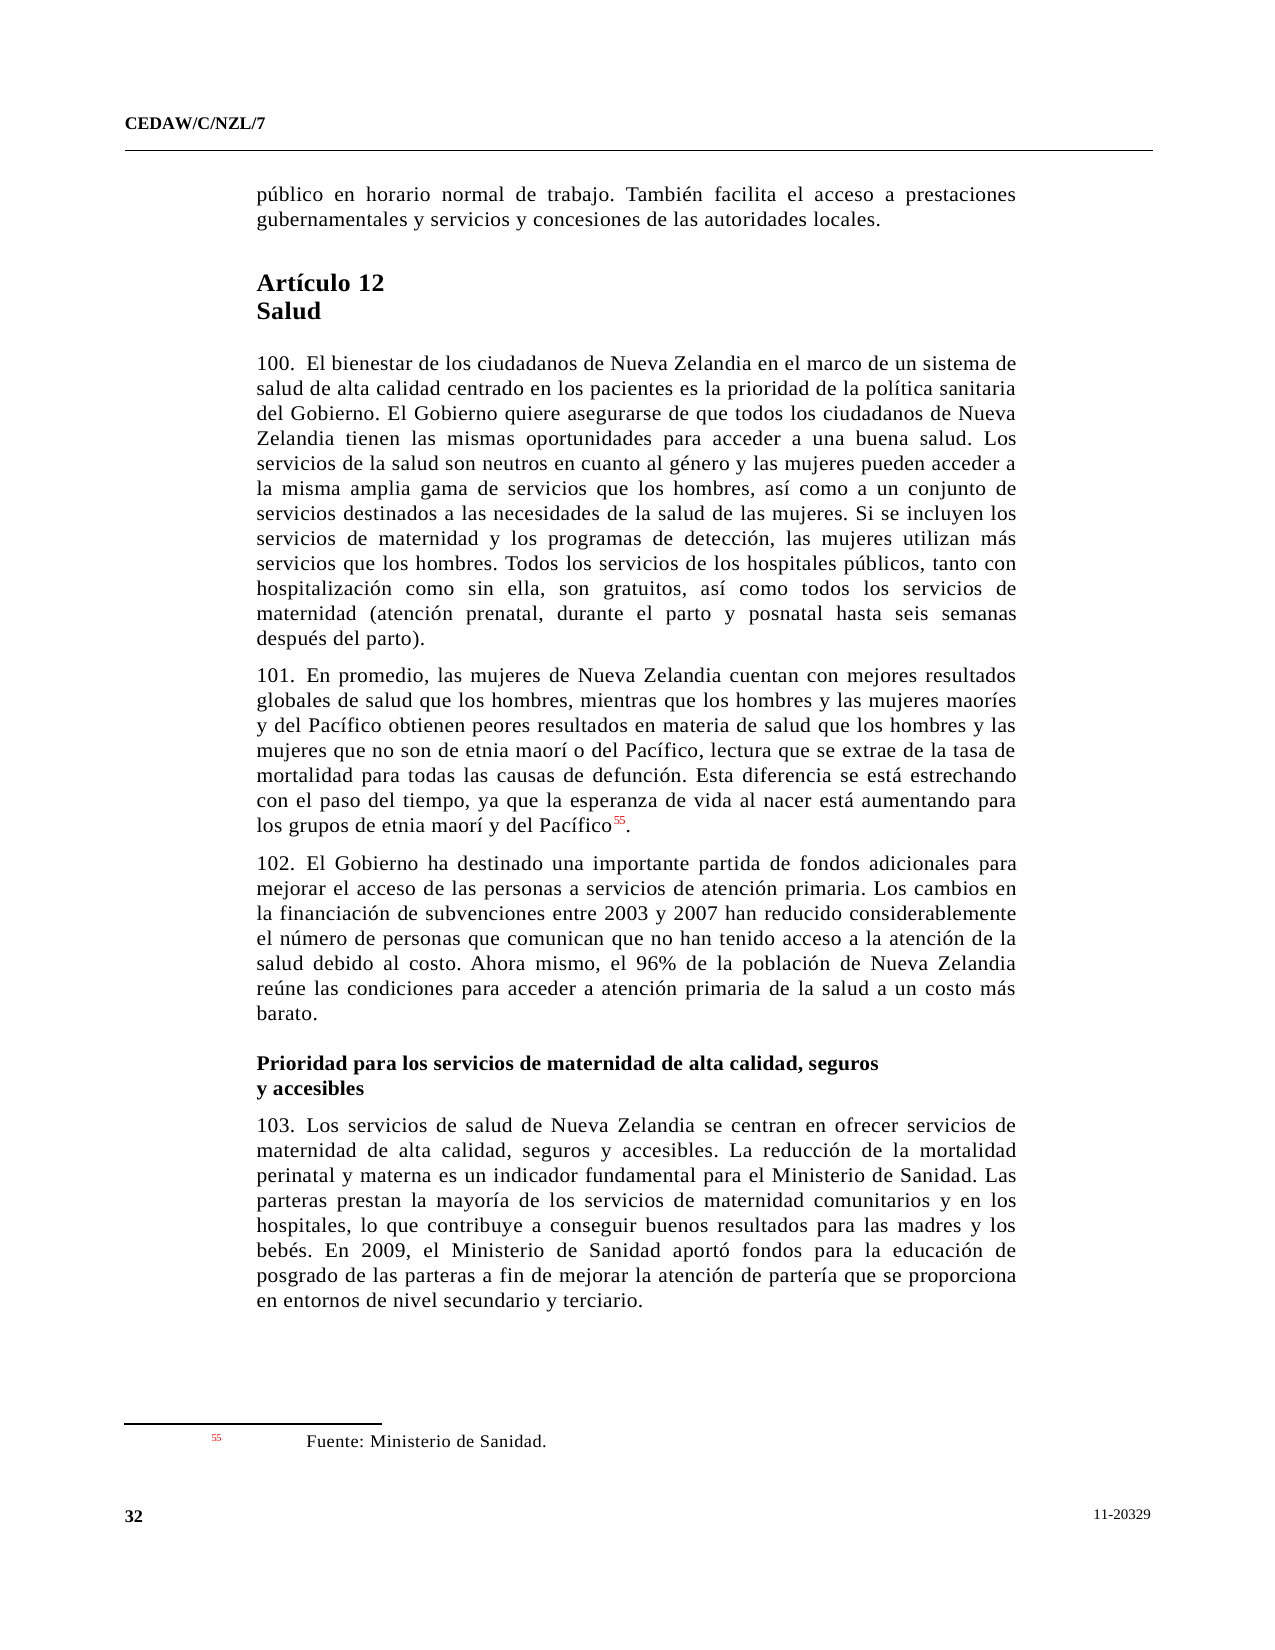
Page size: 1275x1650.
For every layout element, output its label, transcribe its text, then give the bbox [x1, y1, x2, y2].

list El bienestar de los ciudadanos de Nueva Zelandia en el marco de un sistema de salud de alta calidad centrado en los pacientes es la prioridad de la política sanitaria del Gobierno. El Gobierno quiere asegurarse de que todos los ciudadanos de Nueva Zelandia tienen las mismas oportunidades para acceder a una buena salud. Los servicios de la salud son neutros en cuanto al género y las mujeres pueden acceder a la misma amplia gama de servicios que los hombres, así como a un conjunto de servicios destinados a las necesidades de la salud de las mujeres. Si se incluyen los servicios de maternidad y los programas de detección, las mujeres utilizan más servicios que los hombres. Todos los servicios de los hospitales públicos, tanto con hospitalización como sin ella, son gratuitos, así como todos los servicios de maternidad (atención prenatal, durante el parto y posnatal hasta seis semanas después del parto). [256, 350, 1018, 650]
text Prioridad para los servicios de maternidad de alta calidad, seguros y accesibles [124, 1050, 887, 1100]
list Los servicios de salud de Nueva Zelandia se centran en ofrecer servicios de maternidad de alta calidad, seguros y accesibles. La reducción de la mortalidad perinatal y materna es un indicador fundamental para el Ministerio de Sanidad. Las parteras prestan la mayoría de los servicios de maternidad comunitarios y en los hospitales, lo que contribuye a conseguir buenos resultados para las madres y los bebés. En 2009, el Ministerio de Sanidad aportó fondos para la educación de posgrado de las parteras a fin de mejorar la atención de partería que se proporciona en entornos de nivel secundario y terciario. [256, 1113, 1018, 1313]
text Artículo 12 Salud [124, 269, 1019, 325]
list De las personas mayores de 65 años que reciben pensiones de jubilación de Nueva Zelandia, el 55% son mujeres.En 2007, el Gobierno lanzó la tarjeta SuperGold, que ofrecía descuentos y concesiones. La tarjeta permite acceder a una serie de descuentos comerciales, entre los cuales el acceso gratuito al transporte público en horario normal de trabajo. También facilita el acceso a prestaciones gubernamentales y servicios y concesiones de las autoridades locales. [256, 181, 1018, 231]
list En promedio, las mujeres de Nueva Zelandia cuentan con mejores resultados globales de salud que los hombres, mientras que los hombres y las mujeres maoríes y del Pacífico obtienen peores resultados en materia de salud que los hombres y las mujeres que no son de etnia maorí o del Pacífico, lectura que se extrae de la tasa de mortalidad para todas las causas de defunción. Esta diferencia se está estrechando con el paso del tiempo, ya que la esperanza de vida al nacer está aumentando para los grupos de etnia maorí y del Pacífico. [256, 663, 1018, 838]
list El Gobierno ha destinado una importante partida de fondos adicionales para mejorar el acceso de las personas a servicios de atención primaria. Los cambios en la financiación de subvenciones entre 2003 y 2007 han reducido considerablemente el número de personas que comunican que no han tenido acceso a la atención de la salud debido al costo. Ahora mismo, el 96% de la población de Nueva Zelandia reúne las condiciones para acceder a atención primaria de la salud a un costo más barato. [256, 850, 1018, 1025]
